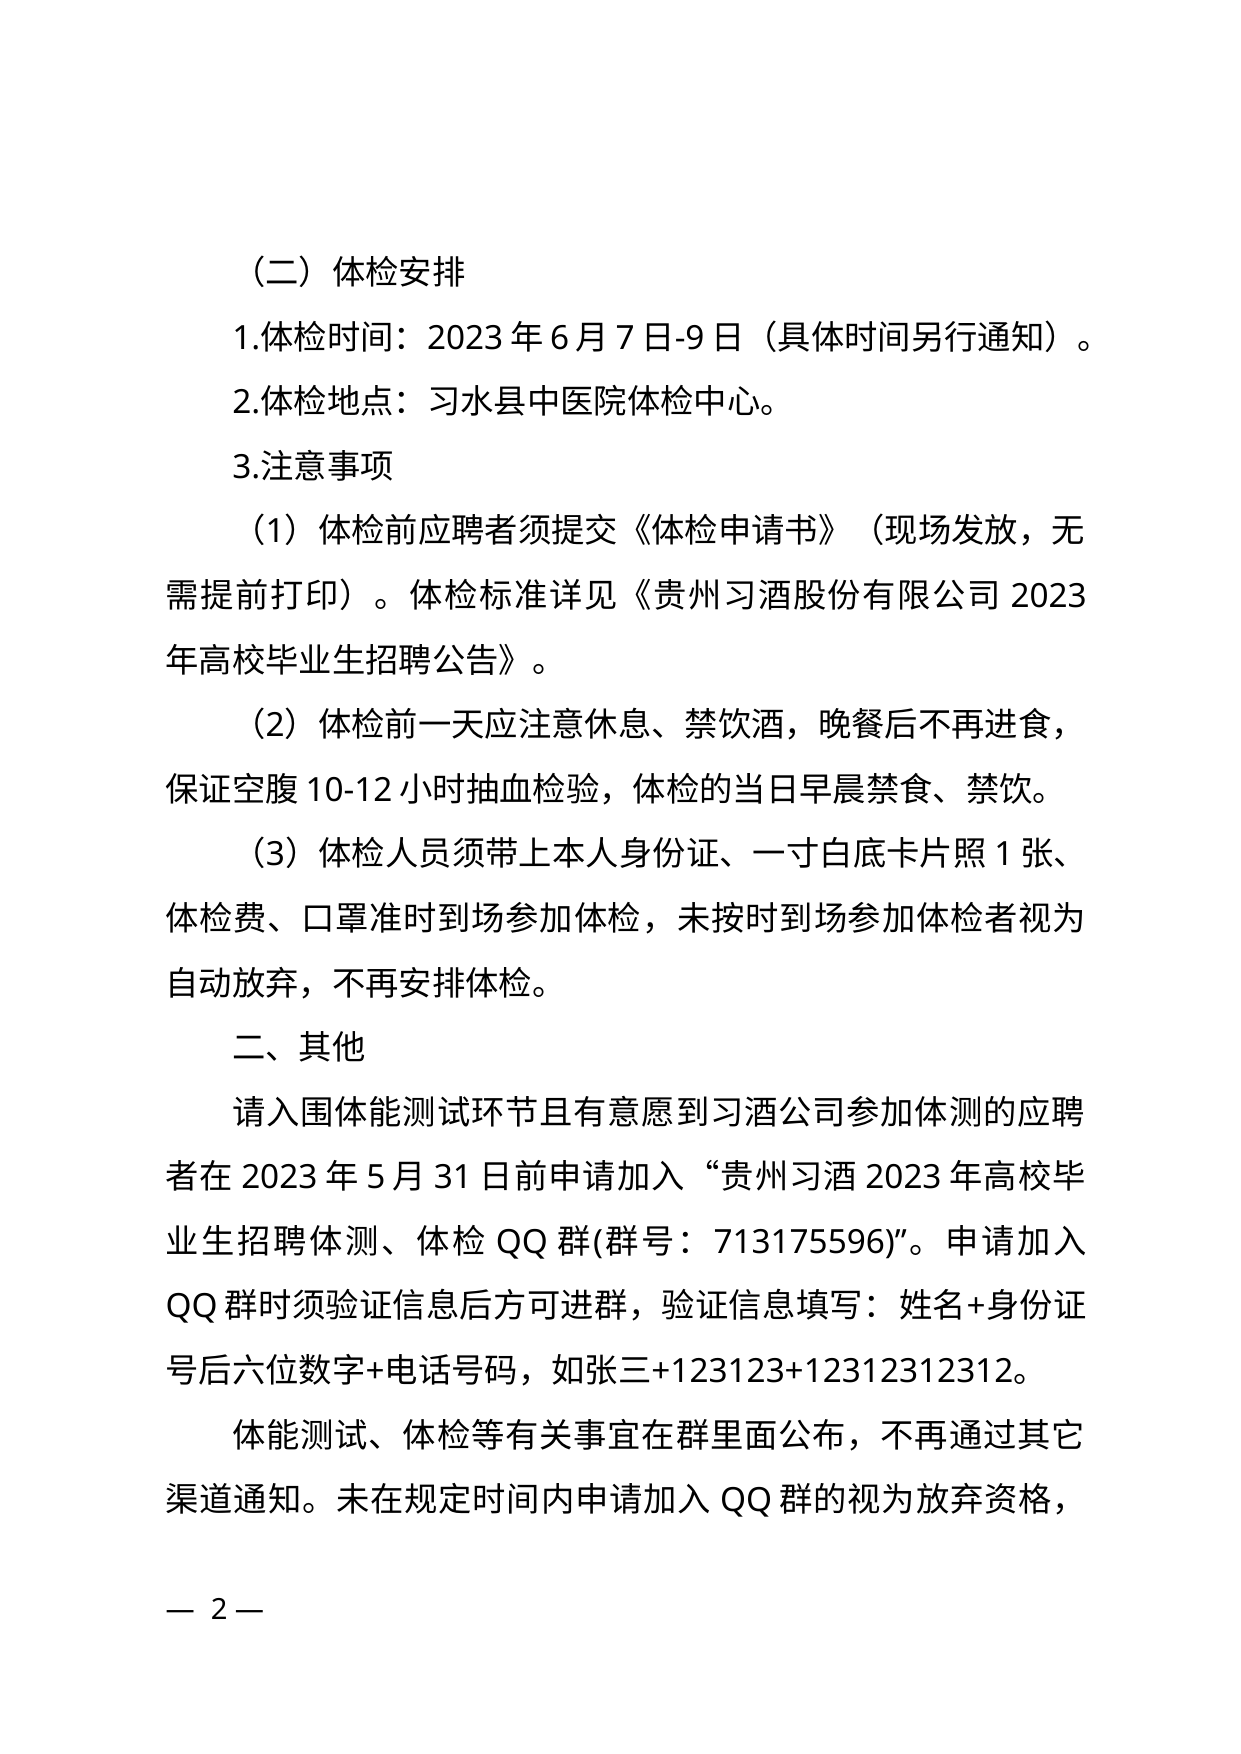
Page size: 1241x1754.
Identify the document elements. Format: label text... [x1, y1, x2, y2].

text （2）体检前一天应注意休息、禁饮酒，晚餐后不再进食，保证空腹10-12小时抽血检验，体检的当日早晨禁食、禁饮。 [165, 685, 1087, 814]
text 1.体检时间：2023年6月7日-9日（具体时间另行通知）。 [165, 297, 1087, 362]
text 二、其他 [165, 1008, 1087, 1072]
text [165, 1395, 1087, 1524]
text （二）体检安排 [165, 233, 1087, 297]
text 2.体检地点：习水县中医院体检中心。 [165, 362, 1087, 427]
text （1）体检前应聘者须提交《体检申请书》（现场发放，无需提前打印）。体检标准详见《贵州习酒股份有限公司2023年高校毕业生招聘公告》。 [165, 491, 1087, 685]
text （3）体检人员须带上本人身份证、一寸白底卡片照1张、体检费、口罩准时到场参加体检，未按时到场参加体检者视为自动放弃，不再安排体检。 [165, 814, 1087, 1008]
text 请入围体能测试环节且有意愿到习酒公司参加体测的应聘者在2023年5月31日前申请加入“贵州习酒2023年高校毕业生招聘体测、体检QQ群(群号：713175596)”。申请加入QQ群时须验证信息后方可进群，验证信息填写：姓名+身份证号后六位数字+电话号码，如张三+123123+12312312312。 [165, 1072, 1087, 1395]
text 3.注意事项 [165, 427, 1087, 491]
